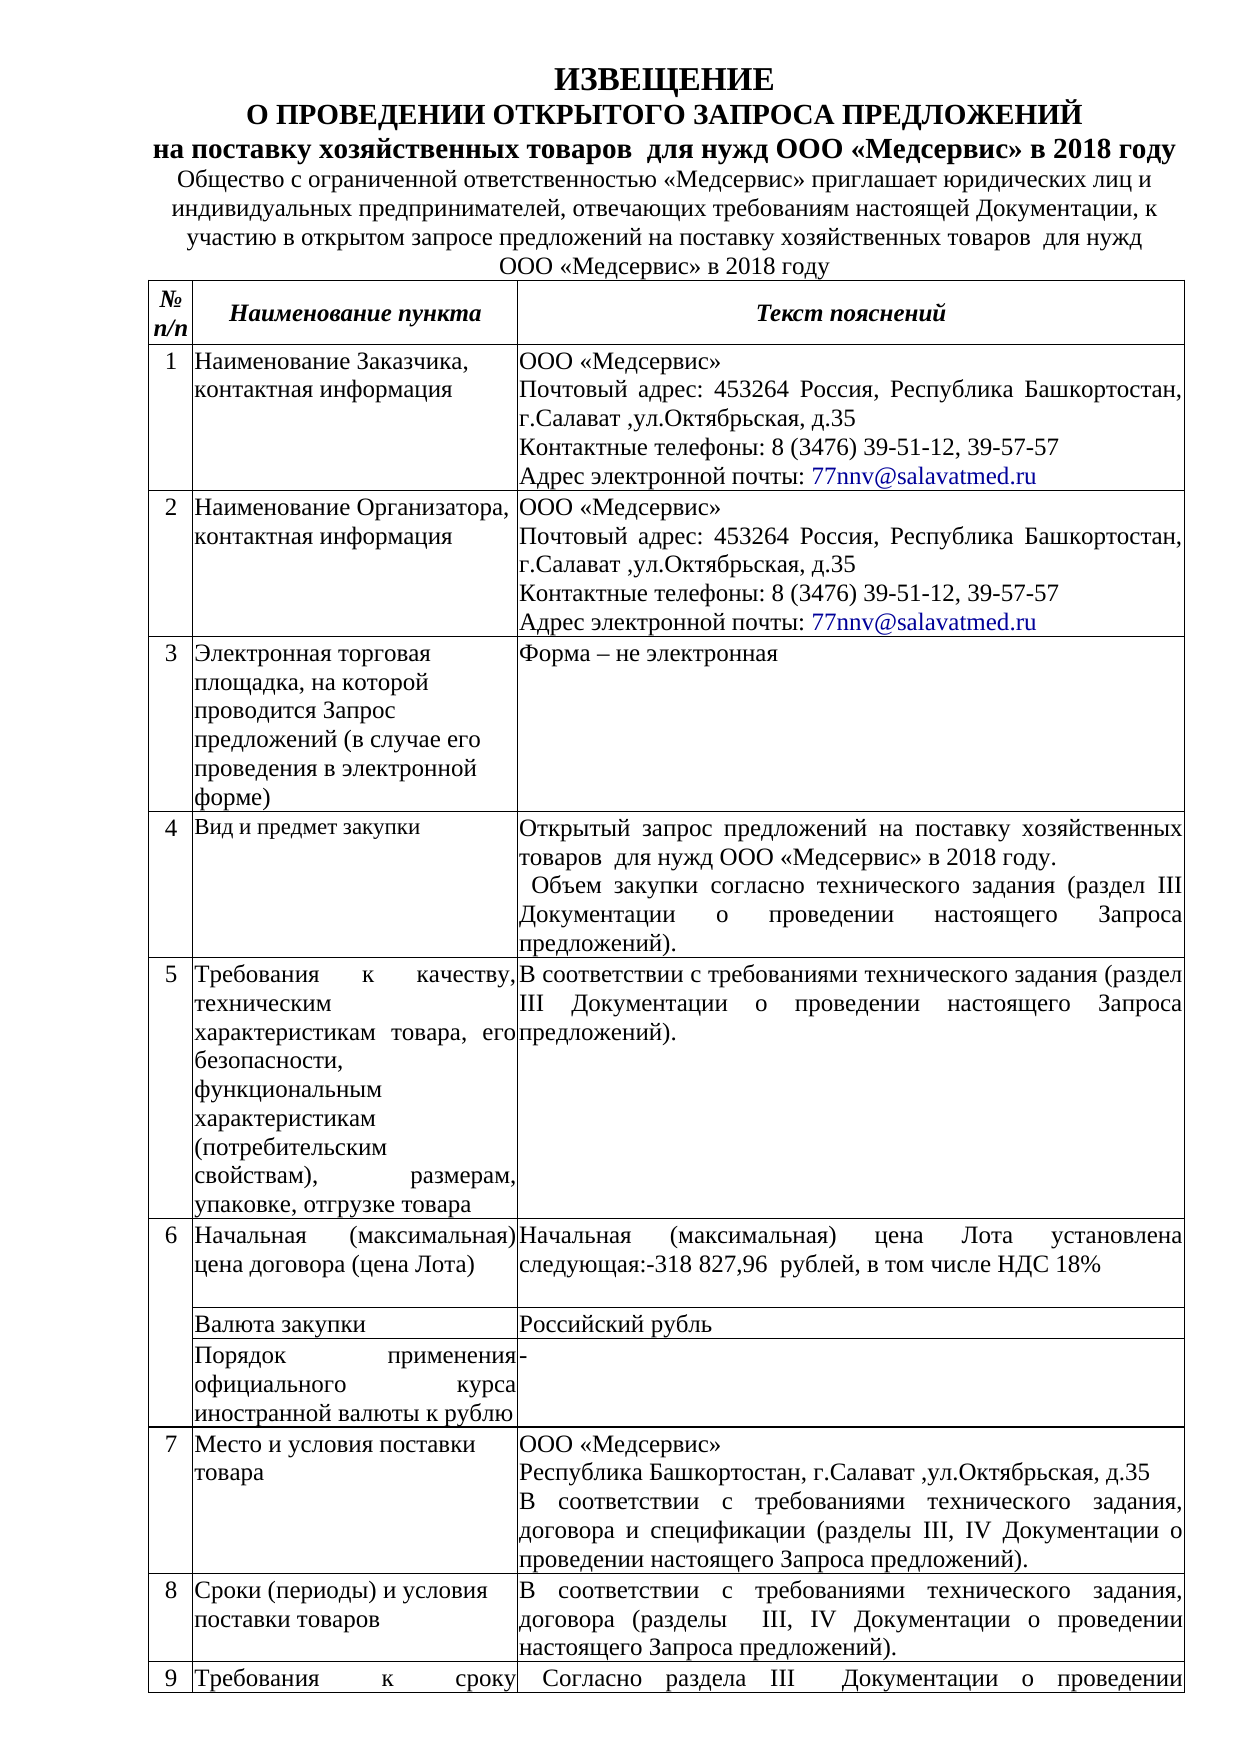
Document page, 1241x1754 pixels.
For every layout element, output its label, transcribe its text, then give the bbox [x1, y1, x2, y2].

table_cell ООО «Медсервис» Почтовый адрес: 453264 Россия, Республика Башкортостан, г.Салават ,ул.Октябрьская, д.35 Контактные телефоны: 8 (3476) 39-51-12, 39-57-57 Адрес электронной почты: 77nnv@salavatmed.ru [518, 491, 1184, 636]
table_cell Сроки (периоды) и условия поставки товаров [193, 1574, 517, 1661]
table_header Наименование пункта [193, 281, 517, 343]
text ООО «Медсервис» в 2018 году [148, 251, 1181, 279]
table_cell 5 [149, 958, 192, 1218]
text Общество с ограниченной ответственностью «Медсервис» приглашает юридических лиц и индивидуальных предпринимателей, отвечающих требованиям настоящей Документации, к участию в открытом запросе предложений на поставку хозяйственных товаров для нужд [148, 164, 1181, 251]
table_cell 3 [149, 637, 192, 811]
table_cell Требования к качеству, техническим характеристикам товара, его безопасности, функциональным характеристикам (потребительским свойствам), размерам, упаковке, отгрузке товара [193, 958, 517, 1218]
table_cell ООО «Медсервис» Почтовый адрес: 453264 Россия, Республика Башкортостан, г.Салават ,ул.Октябрьская, д.35 Контактные телефоны: 8 (3476) 39-51-12, 39-57-57 Адрес электронной почты: 77nnv@salavatmed.ru [518, 345, 1184, 489]
table_header Текст пояснений [518, 281, 1184, 343]
table_cell Начальная (максимальная) цена Лота установлена следующая:-318 827,96 рублей, в том числе НДС 18% [518, 1219, 1184, 1307]
table_cell 1 [149, 345, 192, 489]
table_cell Форма – не электронная [518, 637, 1184, 811]
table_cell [518, 1662, 1184, 1692]
table_cell ООО «Медсервис» Республика Башкортостан, г.Салават ,ул.Октябрьская, д.35 В соответствии с требованиями технического задания, договора и спецификации (разделы III, IV Документации о проведении настоящего Запроса предложений). [518, 1428, 1184, 1572]
table_cell 9 [149, 1662, 192, 1692]
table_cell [193, 1662, 517, 1692]
table_header № п/п [149, 281, 192, 343]
table_cell 2 [149, 491, 192, 636]
table_cell Валюта закупки [193, 1308, 517, 1338]
table_cell 4 [149, 812, 192, 957]
table_cell Наименование Организатора, контактная информация [193, 491, 517, 636]
table_cell Начальная (максимальная) цена договора (цена Лота) [193, 1219, 517, 1307]
table_cell Электронная торговая площадка, на которой проводится Запрос предложений (в случае его проведения в электронной форме) [193, 637, 517, 811]
table_cell В соответствии с требованиями технического задания, договора (разделы III, IV Документации о проведении настоящего Запроса предложений). [518, 1574, 1184, 1661]
table_cell 8 [149, 1574, 192, 1661]
table_cell Вид и предмет закупки [193, 812, 517, 957]
table_cell Порядок применения официального курса иностранной валюты к рублю [193, 1339, 517, 1426]
table_cell Открытый запрос предложений на поставку хозяйственных товаров для нужд ООО «Медсервис» в 2018 году. Объем закупки согласно технического задания (раздел III Документации о проведении настоящего Запроса предложений). [518, 812, 1184, 957]
table_cell 7 [149, 1428, 192, 1572]
table_cell Место и условия поставки товара [193, 1428, 517, 1572]
text на поставку хозяйственных товаров для нужд ООО «Медсервис» в 2018 году [148, 131, 1181, 164]
table_cell В соответствии с требованиями технического задания (раздел III Документации о проведении настоящего Запроса предложений). [518, 958, 1184, 1218]
text О ПРОВЕДЕНИИ ОТКРЫТОГО ЗАПРОСА ПРЕДЛОЖЕНИЙ [148, 97, 1181, 131]
table_cell Наименование Заказчика, контактная информация [193, 345, 517, 489]
table_cell 6 [149, 1219, 192, 1426]
subtitle ИЗВЕЩЕНИЕ [148, 59, 1181, 97]
table_cell Российский рубль [518, 1308, 1184, 1338]
table_cell - [518, 1339, 1184, 1426]
